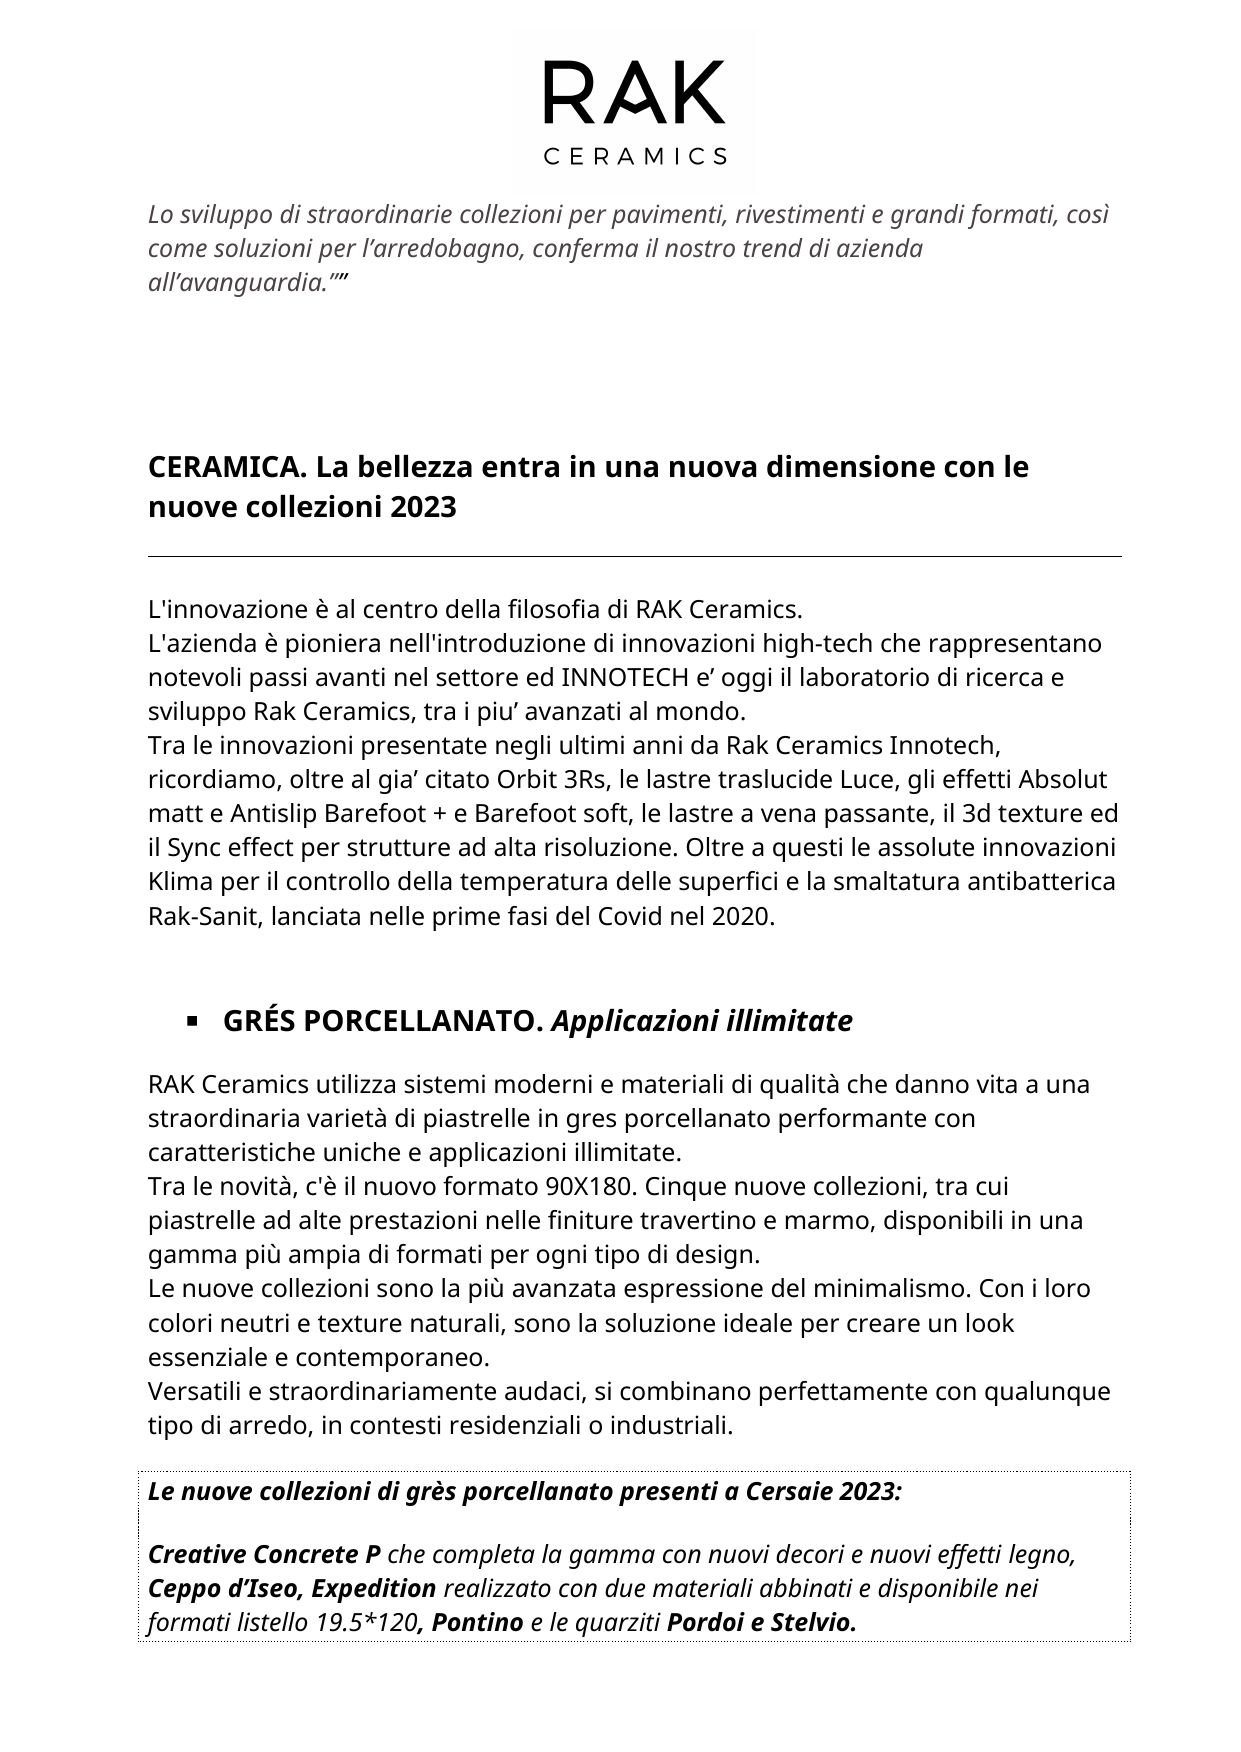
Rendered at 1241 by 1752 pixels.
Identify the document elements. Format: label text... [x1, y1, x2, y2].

text L'azienda è pioniera nell'introduzione di innovazioni high-tech che rappresentano notevoli passi avanti nel settore ed INNOTECH e’ oggi il laboratorio di ricerca e sviluppo Rak Ceramics, tra i piu’ avanzati al mondo. [148, 626, 1122, 728]
text Tra le novità, c'è il nuovo formato 90X180. Cinque nuove collezioni, tra cui piastrelle ad alte prestazioni nelle finiture travertino e marmo, disponibili in una gamma più ampia di formati per ogni tipo di design. [148, 1169, 1122, 1271]
text Tra le innovazioni presentate negli ultimi anni da Rak Ceramics Innotech, ricordiamo, oltre al gia’ citato Orbit 3Rs, le lastre traslucide Luce, gli effetti Absolut matt e Antislip Barefoot + e Barefoot soft, le lastre a vena passante, il 3d texture ed il Sync effect per strutture ad alta risoluzione. Oltre a questi le assolute innovazioni Klima per il controllo della temperatura delle superfici e la smaltatura antibatterica Rak-Sanit, lanciata nelle prime fasi del Covid nel 2020. [148, 728, 1122, 932]
text L'innovazione è al centro della filosofia di RAK Ceramics. [148, 592, 1122, 626]
list GRÉS PORCELLANATO. Applicazioni illimitate [185, 1000, 1122, 1040]
text Le nuove collezioni sono la più avanzata espressione del minimalismo. Con i loro colori neutri e texture naturali, sono la soluzione ideale per creare un look essenziale e contemporaneo. [148, 1271, 1122, 1373]
text Versatili e straordinariamente audaci, si combinano perfettamente con qualunque tipo di arredo, in contesti residenziali o industriali. [148, 1373, 1122, 1441]
text Creative Concrete P che completa la gamma con nuovi decori e nuovi effetti legno, Ceppo d’Iseo, Expedition realizzato con due materiali abbinati e disponibile nei formati listello 19.5*120, Pontino e le quarziti Pordoi e Stelvio. [138, 1534, 1131, 1642]
text CERAMICA. La bellezza entra in una nuova dimensione con le nuove collezioni 2023 [148, 446, 1122, 526]
text RAK Ceramics utilizza sistemi moderni e materiali di qualità che danno vita a una straordinaria varietà di piastrelle in gres porcellanato performante con caratteristiche uniche e applicazioni illimitate. [148, 1067, 1122, 1169]
text Le nuove collezioni di grès porcellanato presenti a Cersaie 2023: [138, 1471, 1131, 1508]
picture [512, 28, 758, 197]
text Lo sviluppo di straordinarie collezioni per pavimenti, rivestimenti e grandi formati, così come soluzioni per l’arredobagno, conferma il nostro trend di azienda all’avanguardia.”” [148, 197, 1122, 299]
